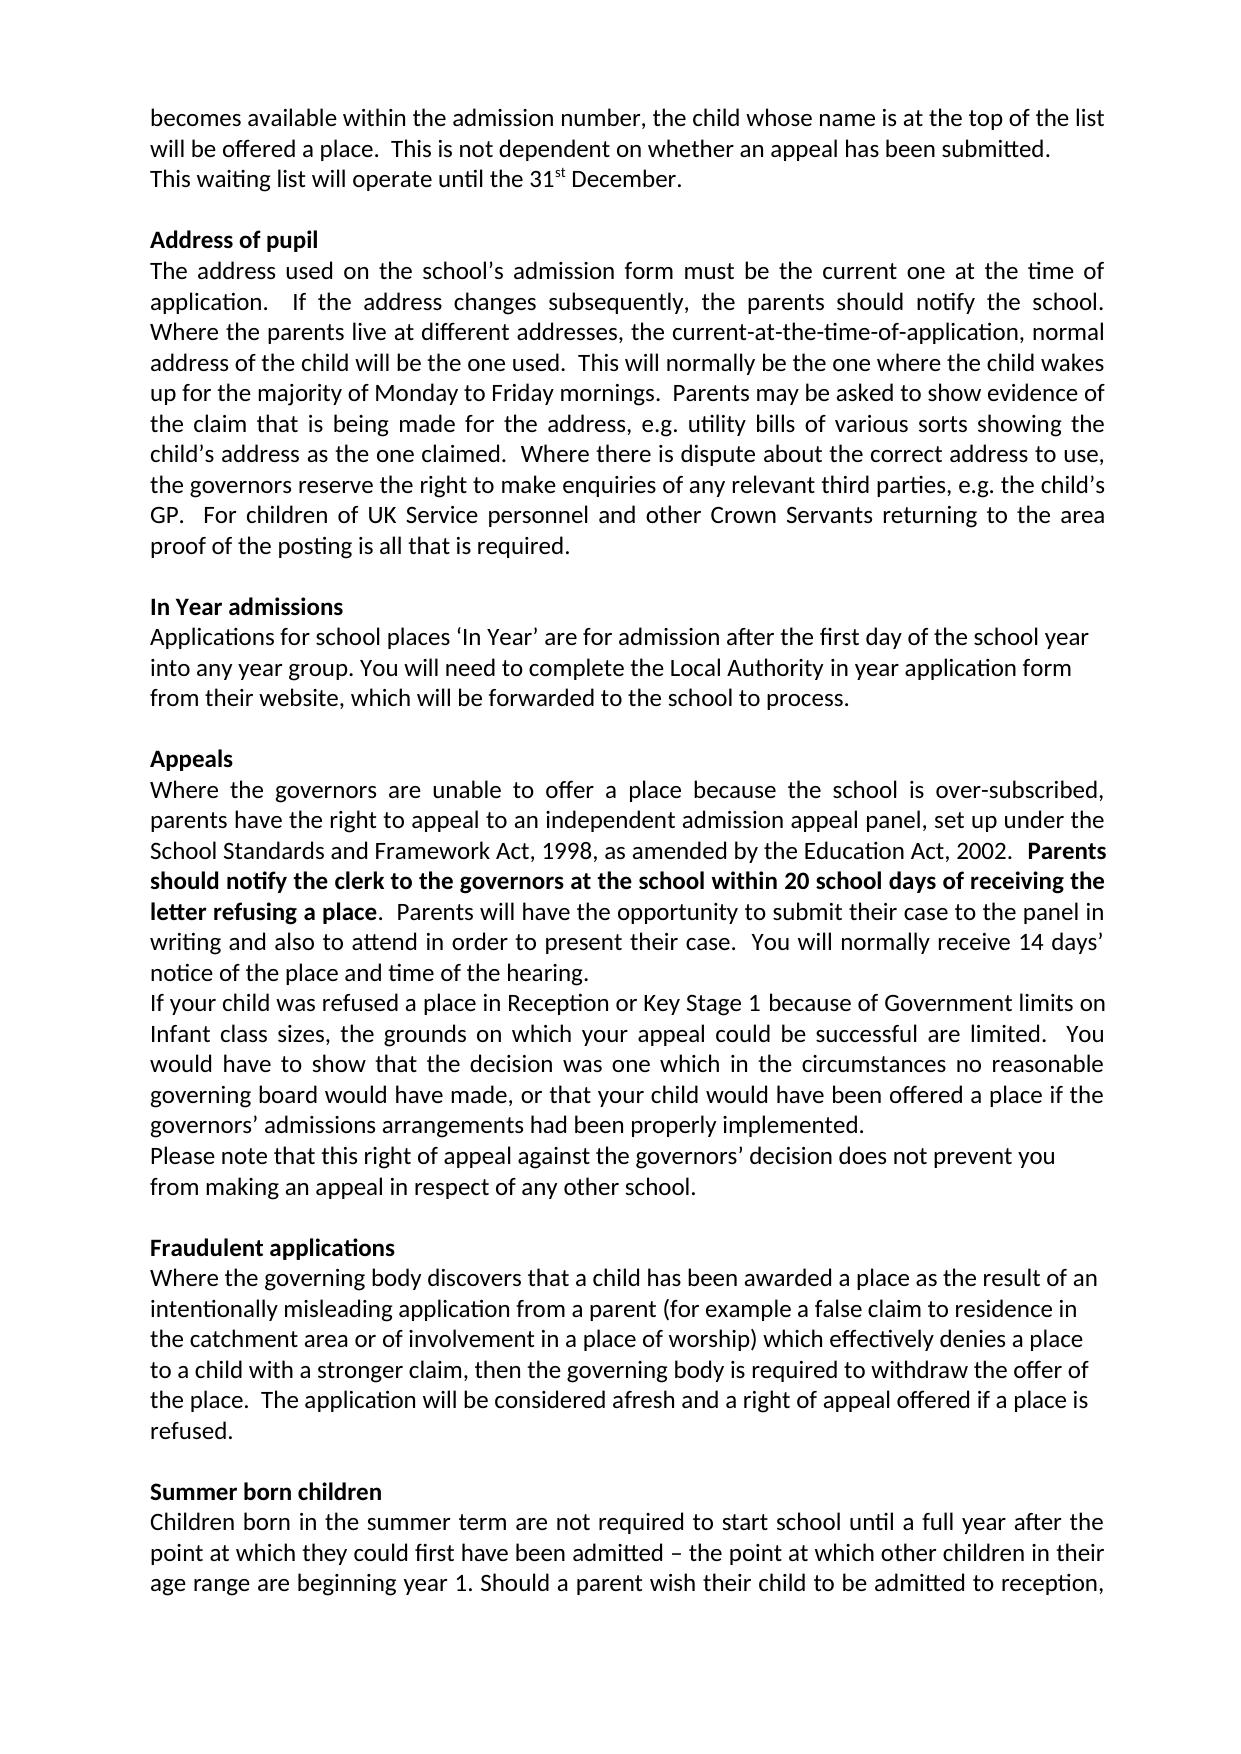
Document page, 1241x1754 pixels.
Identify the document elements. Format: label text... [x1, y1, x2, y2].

text If your child was refused a place in Reception or Key Stage 1 because of Government limits on Infant class sizes, the grounds on which your appeal could be successful are limited. You would have to show that the decision was one which in the circumstances no reasonable governing board would have made, or that your child would have been offered a place if the governors’ admissions arrangements had been properly implemented. [150, 988, 1106, 1140]
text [150, 102, 1106, 163]
text This waiting list will operate until the 31st December. [150, 163, 1106, 194]
text Summer born children [150, 1476, 1106, 1506]
text Address of pupil [150, 224, 1106, 255]
text Where the governing body discovers that a child has been awarded a place as the result of an intentionally misleading application from a parent (for example a false claim to residence in the catchment area or of involvement in a place of worship) which effectively denies a place to a child with a stronger claim, then the governing body is required to withdraw the offer of the place. The application will be considered afresh and a right of appeal offered if a place is refused. [150, 1262, 1106, 1445]
text In Year admissions [150, 591, 1106, 621]
subtitle Appeals [150, 743, 1106, 774]
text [150, 1506, 1106, 1598]
text The address used on the school’s admission form must be the current one at the time of application. If the address changes subsequently, the parents should notify the school. Where the parents live at different addresses, the current-at-the-time-of-application, normal address of the child will be the one used. This will normally be the one where the child wakes up for the majority of Monday to Friday mornings. Parents may be asked to show evidence of the claim that is being made for the address, e.g. utility bills of various sorts showing the child’s address as the one claimed. Where there is dispute about the correct address to use, the governors reserve the right to make enquiries of any relevant third parties, e.g. the child’s GP. For children of UK Service personnel and other Crown Servants returning to the area proof of the posting is all that is required. [150, 255, 1106, 560]
text Please note that this right of appeal against the governors’ decision does not prevent you from making an appeal in respect of any other school. [150, 1140, 1106, 1201]
text Fraudulent applications [150, 1232, 1106, 1262]
text Applications for school places ‘In Year’ are for admission after the first day of the school year into any year group. You will need to complete the Local Authority in year application form from their website, which will be forwarded to the school to process. [150, 621, 1106, 713]
text Where the governors are unable to offer a place because the school is over-subscribed, parents have the right to appeal to an independent admission appeal panel, set up under the School Standards and Framework Act, 1998, as amended by the Education Act, 2002. Parents should notify the clerk to the governors at the school within 20 school days of receiving the letter refusing a place. Parents will have the opportunity to submit their case to the panel in writing and also to attend in order to present their case. You will normally receive 14 days’ notice of the place and time of the hearing. [150, 774, 1106, 988]
